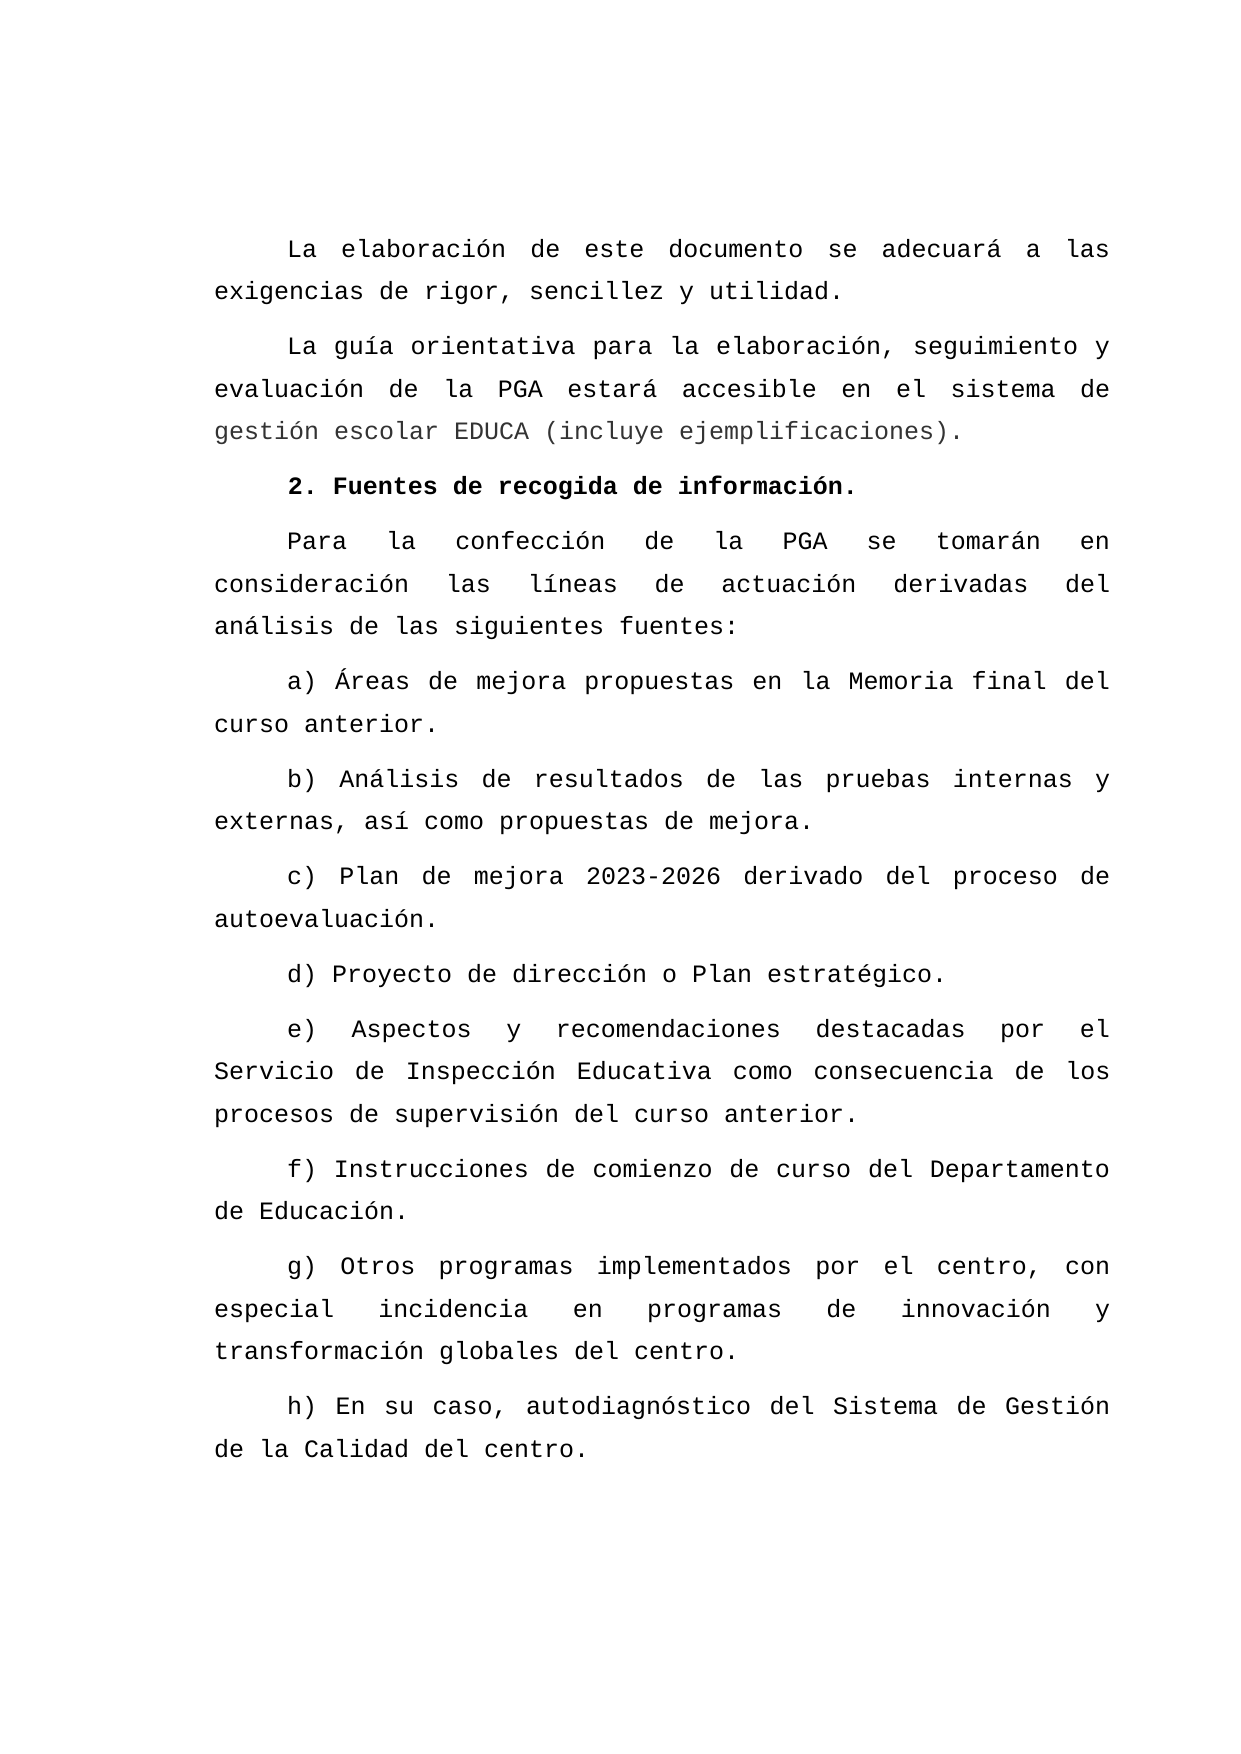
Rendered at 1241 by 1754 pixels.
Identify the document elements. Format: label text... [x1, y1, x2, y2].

text La elaboración de este documento se adecuará a las exigencias de rigor, sencillez y utilidad. [214, 236, 1110, 307]
text 2. Fuentes de recogida de información. [214, 474, 1110, 502]
text La guía orientativa para la elaboración, seguimiento y evaluación de la PGA estará accesible en el sistema de gestión escolar EDUCA (incluye ejemplificaciones). [214, 334, 1110, 447]
text c) Plan de mejora 2023-2026 derivado del proceso de autoevaluación. [214, 864, 1110, 934]
text g) Otros programas implementados por el centro, con especial incidencia en programas de innovación y transformación globales del centro. [214, 1254, 1110, 1367]
text b) Análisis de resultados de las pruebas internas y externas, así como propuestas de mejora. [214, 766, 1110, 837]
text h) En su caso, autodiagnóstico del Sistema de Gestión de la Calidad del centro. [214, 1394, 1110, 1464]
text a) Áreas de mejora propuestas en la Memoria final del curso anterior. [214, 669, 1110, 739]
text Para la confección de la PGA se tomarán en consideración las líneas de actuación derivadas del análisis de las siguientes fuentes: [214, 529, 1110, 642]
text f) Instrucciones de comienzo de curso del Departamento de Educación. [214, 1156, 1110, 1227]
text e) Aspectos y recomendaciones destacadas por el Servicio de Inspección Educativa como consecuencia de los procesos de supervisión del curso anterior. [214, 1016, 1110, 1129]
text d) Proyecto de dirección o Plan estratégico. [214, 961, 1110, 989]
